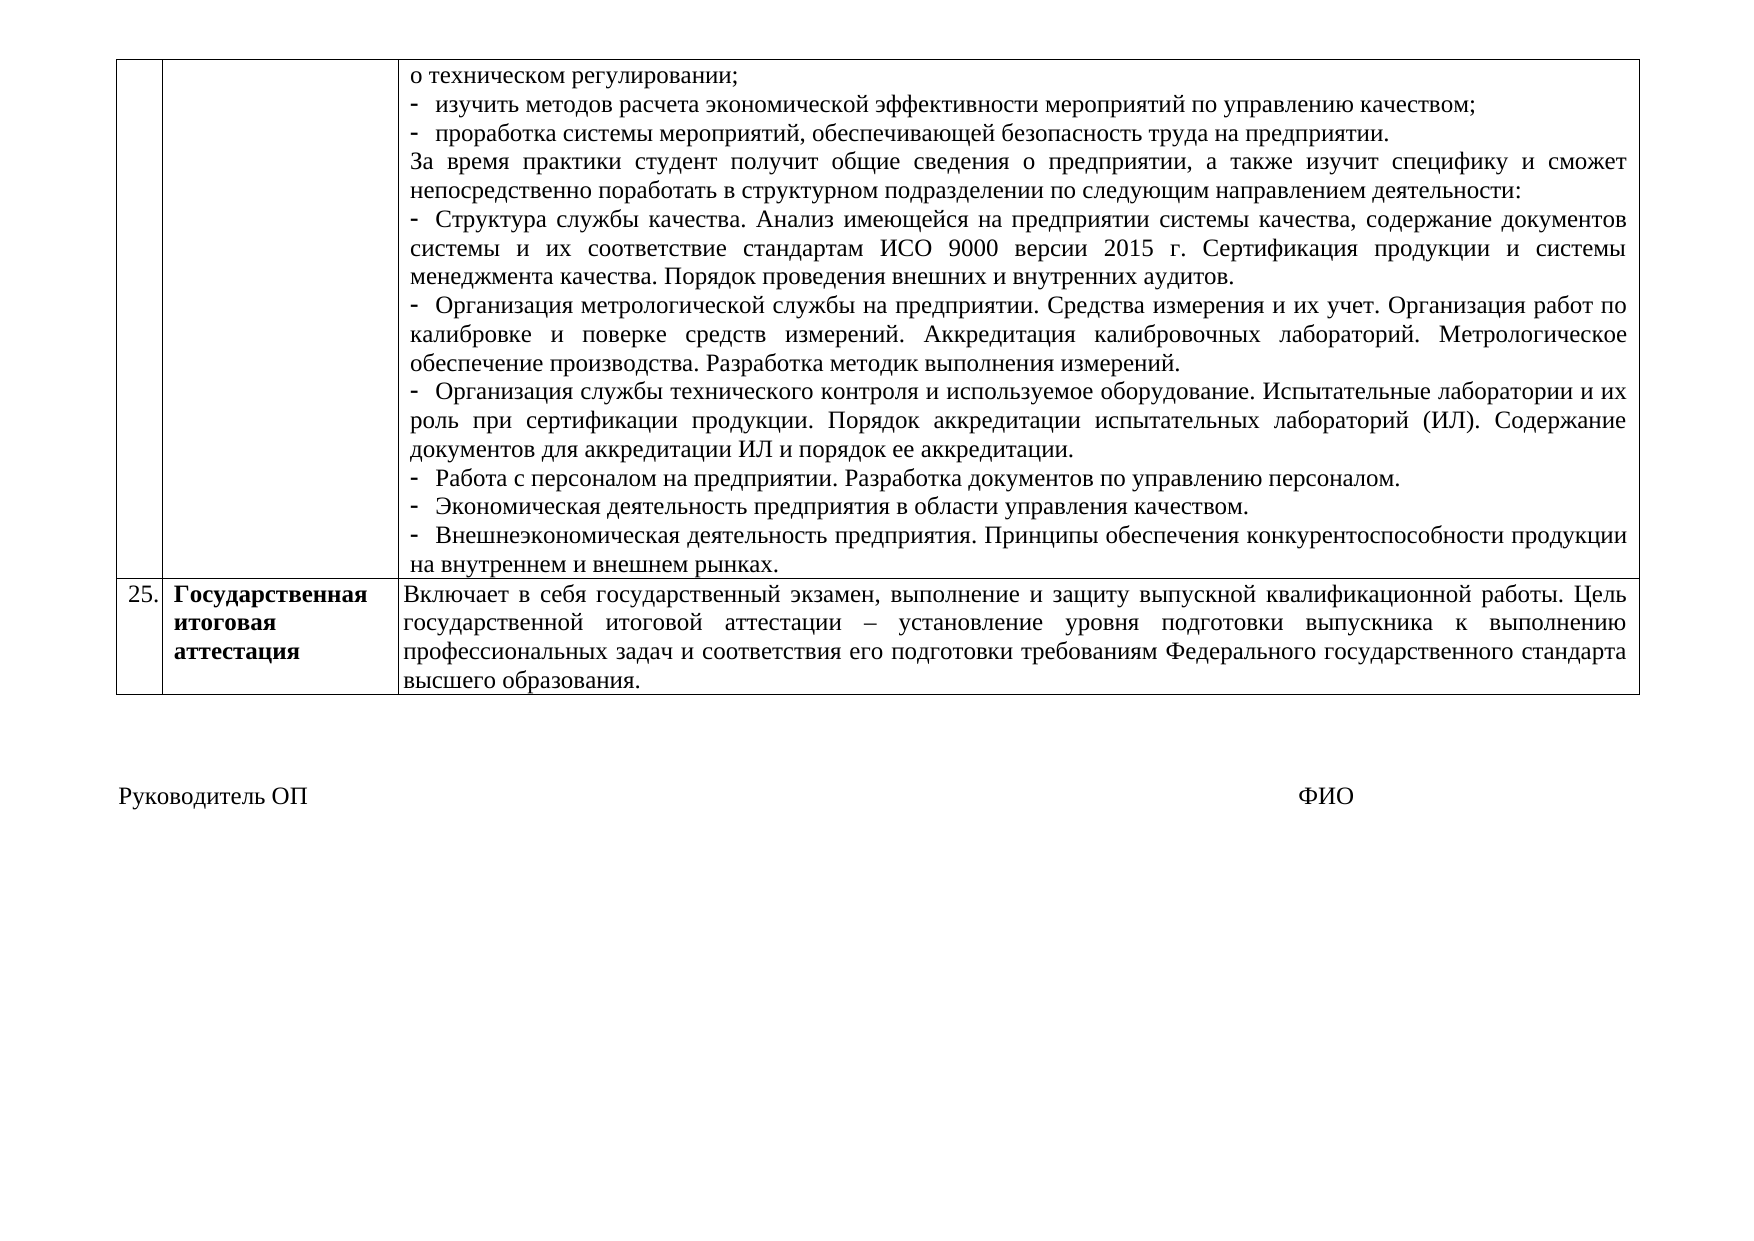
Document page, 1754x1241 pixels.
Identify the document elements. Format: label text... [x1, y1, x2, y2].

table_cell Государственная итоговая аттестация [163, 579, 398, 694]
text Руководитель ОП ФИО [118, 781, 1636, 810]
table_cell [163, 60, 398, 578]
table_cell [399, 60, 1639, 578]
table_cell [117, 579, 162, 694]
table_cell [117, 60, 162, 578]
table_cell Включает в себя государственный экзамен, выполнение и защиту выпускной квалификационной работы. Цель государственной итоговой аттестации – установление уровня подготовки выпускника к выполнению профессиональных задач и соответствия его подготовки требованиям Федерального государственного стандарта высшего образования. [399, 579, 1639, 694]
